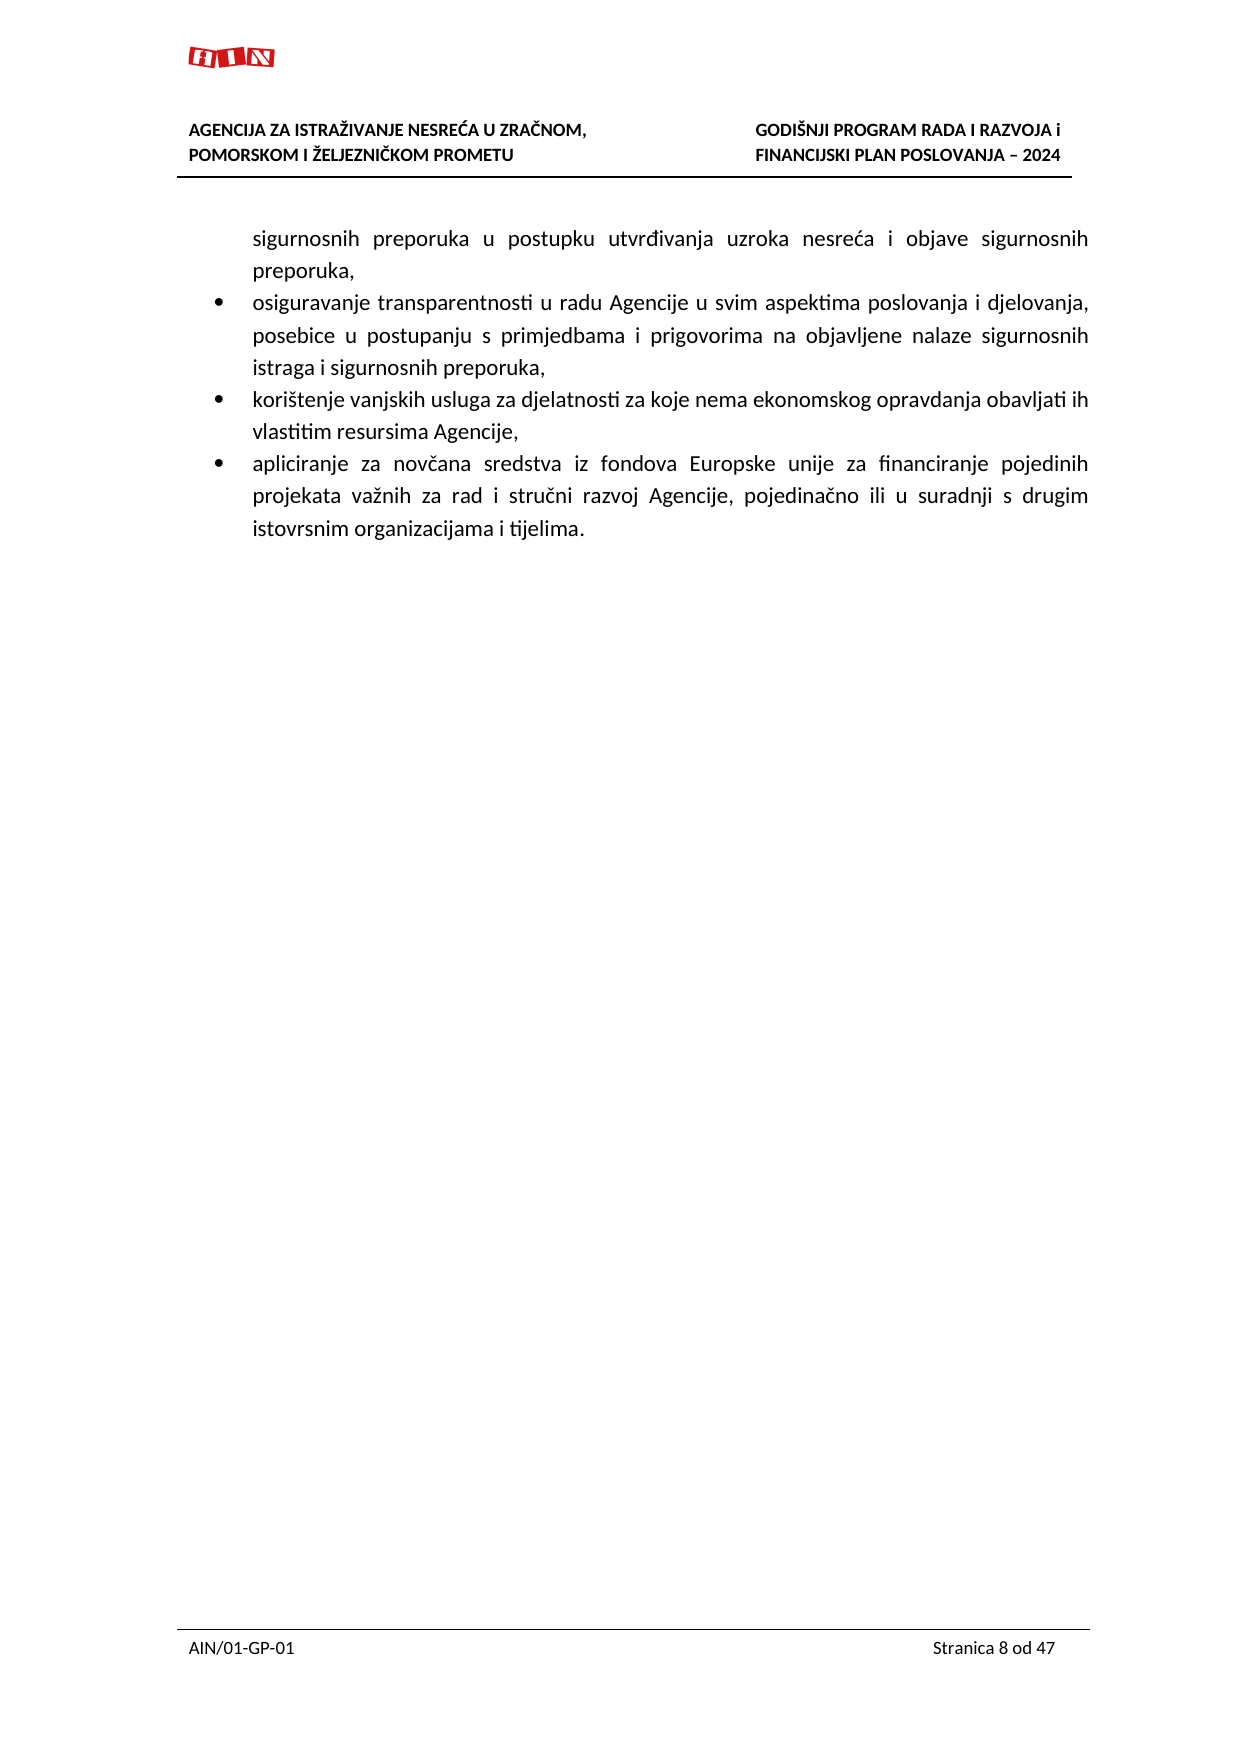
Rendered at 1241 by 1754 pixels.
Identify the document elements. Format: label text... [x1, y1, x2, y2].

list korištenje vanjskih usluga za djelatnosti za koje nema ekonomskog opravdanja obavljati ih vlastitim resursima Agencije, [215, 385, 1090, 445]
list apliciranje za novčana sredstva iz fondova Europske unije za financiranje pojedinih projekata važnih za rad i stručni razvoj Agencije, pojedinačno ili u suradnji s drugim istovrsnim organizacijama i tijelima. [215, 449, 1090, 542]
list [215, 224, 1090, 284]
list osiguravanje transparentnosti u radu Agencije u svim aspektima poslovanja i djelovanja, posebice u postupanju s primjedbama i prigovorima na objavljene nalaze sigurnosnih istraga i sigurnosnih preporuka, [215, 288, 1090, 381]
picture [188, 44, 277, 71]
